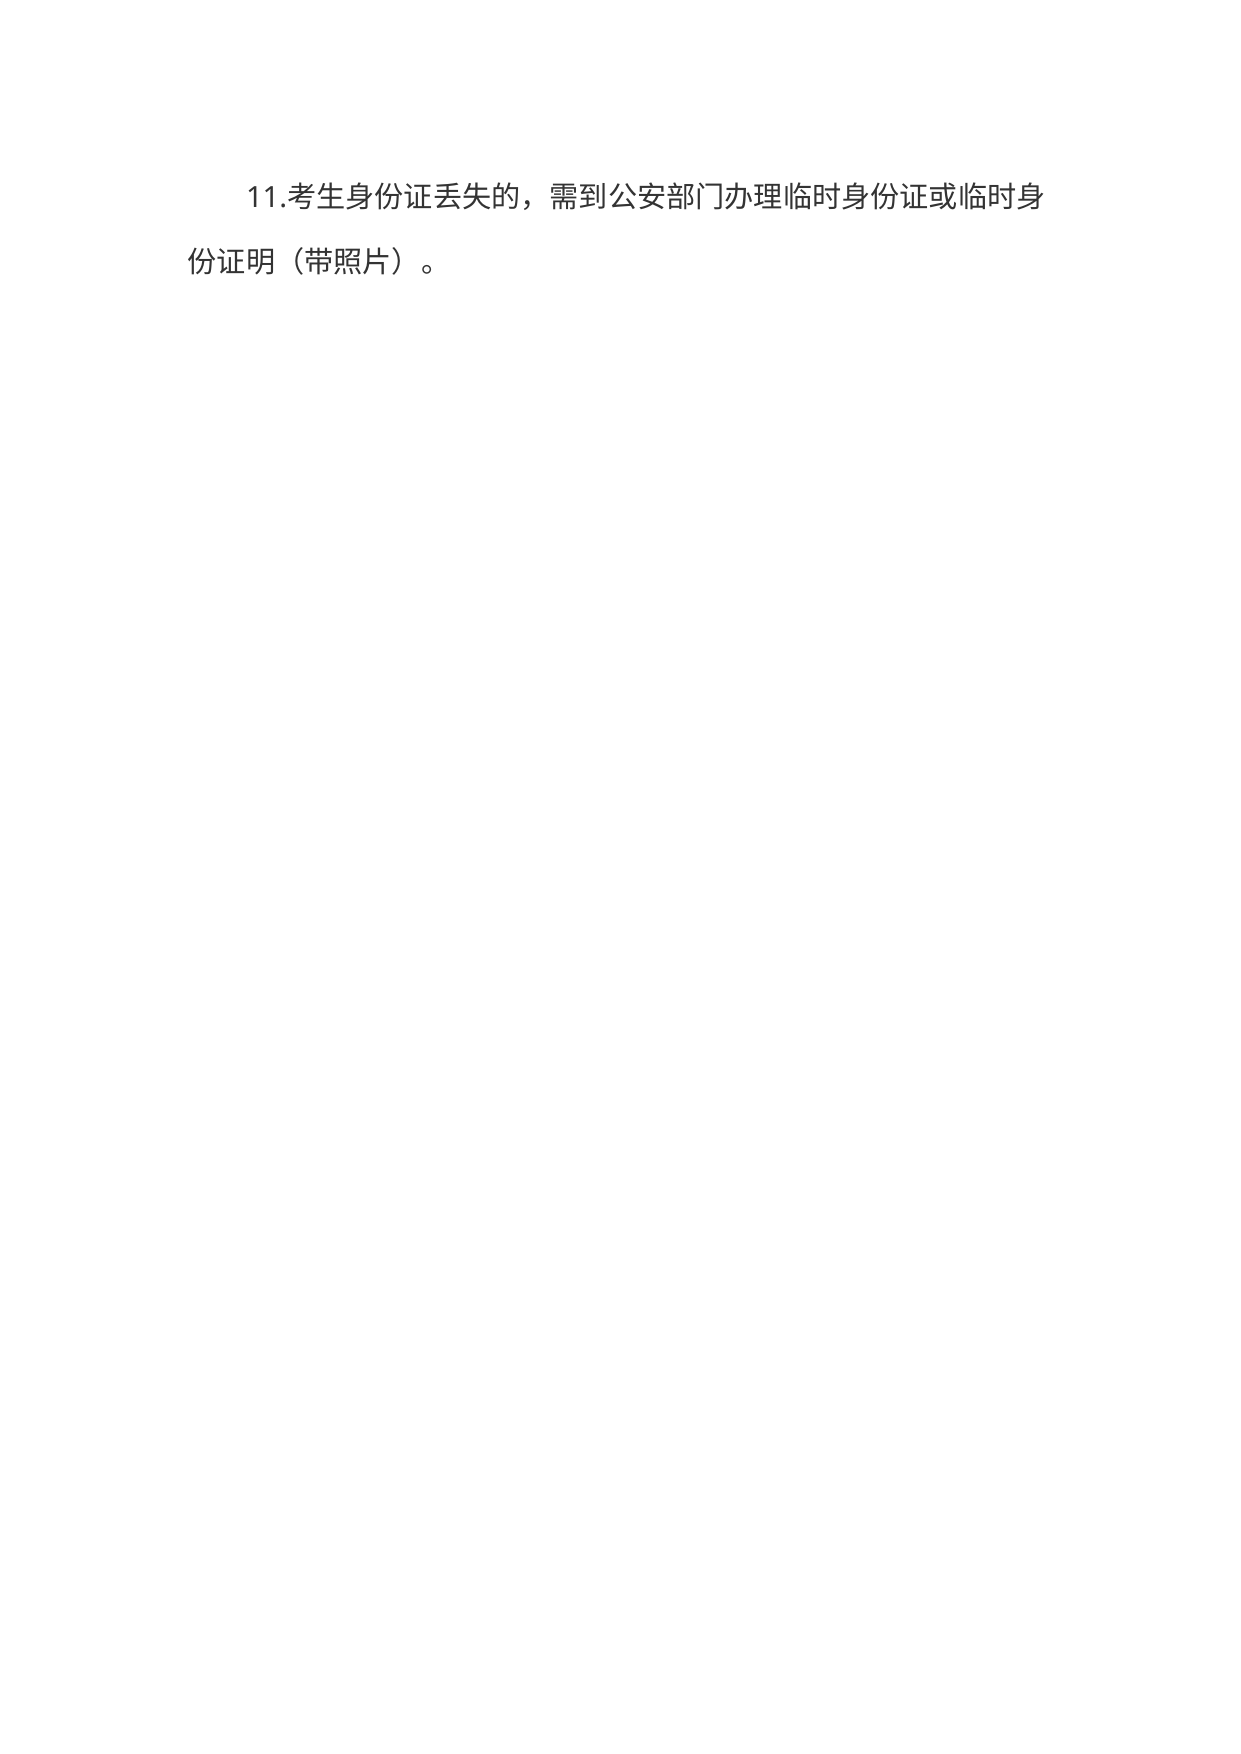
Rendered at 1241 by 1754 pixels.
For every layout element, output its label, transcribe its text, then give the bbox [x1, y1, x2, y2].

text 11.考生身份证丢失的，需到公安部门办理临时身份证或临时身份证明（带照片）。 [187, 162, 1053, 292]
